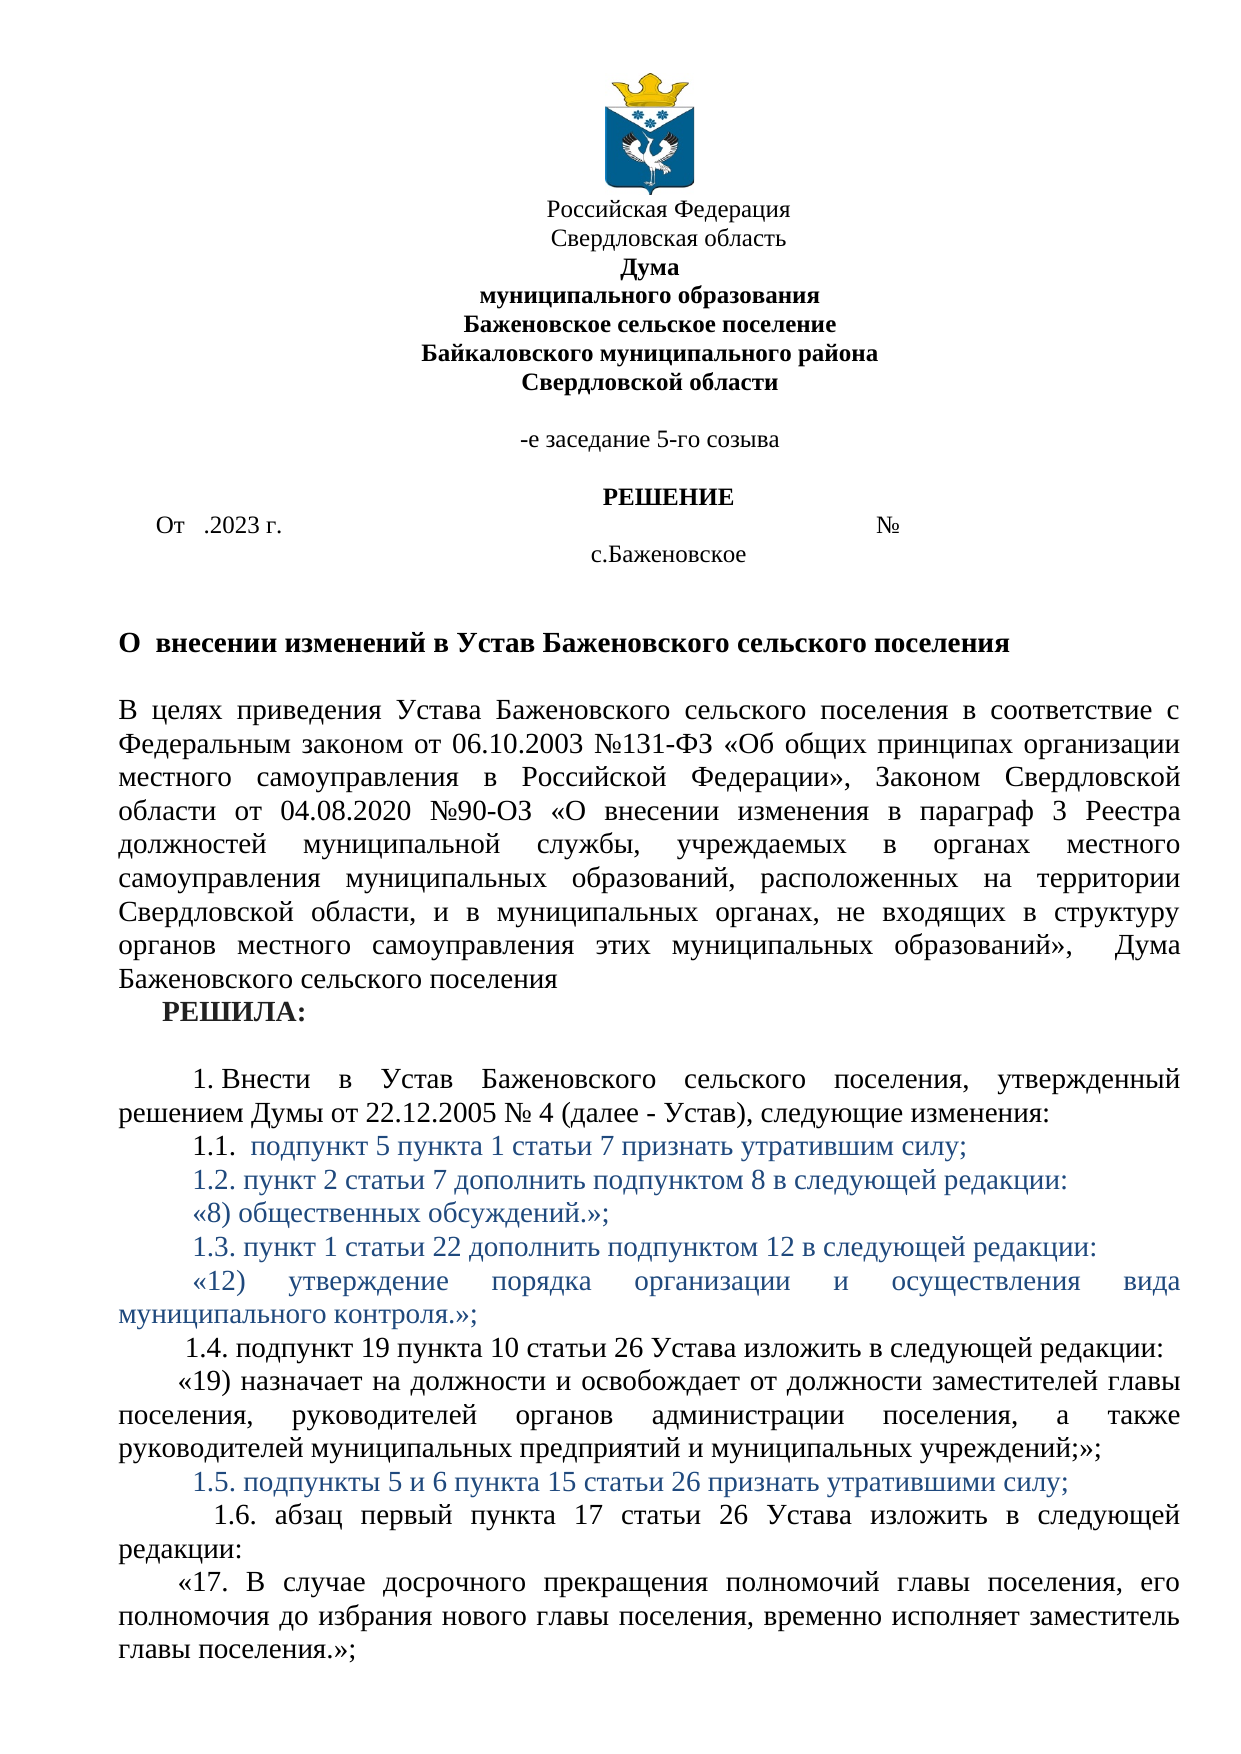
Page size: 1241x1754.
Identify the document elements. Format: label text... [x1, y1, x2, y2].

text О внесении изменений в Устав Баженовского сельского поселения [118, 625, 1181, 659]
text 1. Внести в Устав Баженовского сельского поселения, утвержденный решением Думы от 22.12.2005 № 4 (далее - Устав), следующие изменения: [118, 1061, 1181, 1128]
text Баженовское сельское поселение [118, 309, 1181, 338]
text 1.2. пункт 2 статьи 7 дополнить подпунктом 8 в следующей редакции: [118, 1162, 1181, 1196]
text «8) общественных обсуждений.»; [118, 1196, 1181, 1229]
text РЕШЕНИЕ [156, 482, 1181, 510]
text Дума [118, 252, 1181, 280]
text 1.3. пункт 1 статьи 22 дополнить подпунктом 12 в следующей редакции: [118, 1229, 1181, 1263]
text Байкаловского муниципального района [118, 338, 1181, 367]
text 1.1. подпункт 5 пункта 1 статьи 7 признать утратившим силу; [118, 1128, 1181, 1162]
text В целях приведения Устава Баженовского сельского поселения в соответствие с Федеральным законом от 06.10.2003 №131-ФЗ «Об общих принципах организации местного самоуправления в Российской Федерации», Законом Свердловской области от 04.08.2020 №90-ОЗ «О внесении изменения в параграф 3 Реестра должностей муниципальной службы, учреждаемых в органах местного самоуправления муниципальных образований, расположенных на территории Свердловской области, и в муниципальных органах, не входящих в структуру органов местного самоуправления этих муниципальных образований», Дума Баженовского сельского поселения [118, 692, 1181, 994]
text Свердловской области [118, 367, 1181, 395]
text -е заседание 5-го созыва [118, 424, 1181, 453]
text 1.4. подпункт 19 пункта 10 статьи 26 Устава изложить в следующей редакции: [118, 1330, 1181, 1363]
text «17. В случае досрочного прекращения полномочий главы поселения, его полномочия до избрания нового главы поселения, временно исполняет заместитель главы поселения.»; [118, 1564, 1181, 1665]
text От .2023 г. № [156, 510, 1181, 539]
text Свердловская область [156, 223, 1181, 252]
text Российская Федерация [156, 194, 1181, 223]
text 1.5. подпункты 5 и 6 пункта 15 статьи 26 признать утратившими силу; [118, 1464, 1181, 1497]
text муниципального образования [118, 280, 1181, 309]
text «19) назначает на должности и освобождает от должности заместителей главы поселения, руководителей органов администрации поселения, а также руководителей муниципальных предприятий и муниципальных учреждений;»; [118, 1363, 1181, 1464]
text с.Баженовское [156, 539, 1181, 568]
text 1.6. абзац первый пункта 17 статьи 26 Устава изложить в следующей редакции: [118, 1497, 1181, 1564]
text «12) утверждение порядка организации и осуществления вида муниципального контроля.»; [118, 1263, 1181, 1330]
picture [622, 133, 678, 186]
text РЕШИЛА: [118, 994, 1181, 1028]
picture [605, 73, 695, 195]
